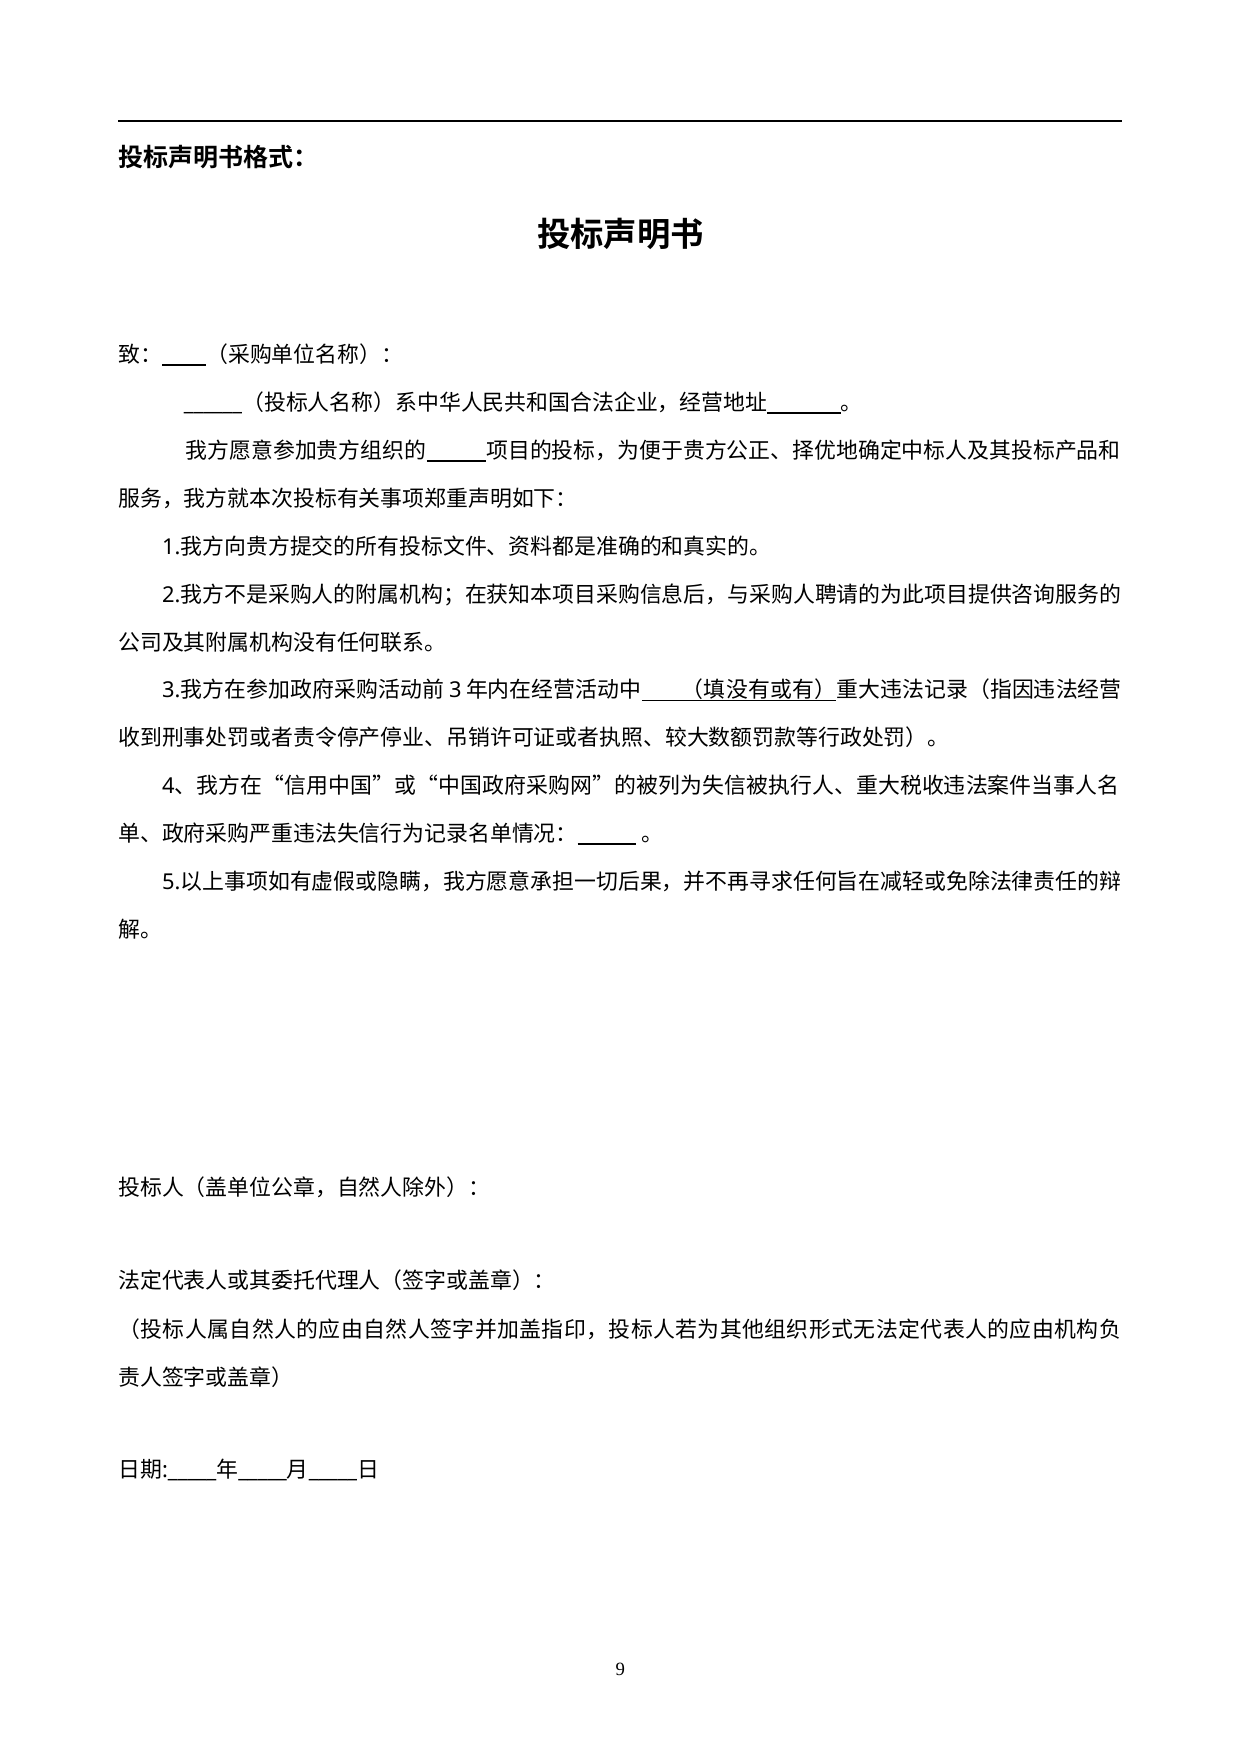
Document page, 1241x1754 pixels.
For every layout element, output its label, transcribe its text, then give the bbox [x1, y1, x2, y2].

text 投标人（盖单位公章，自然人除外）： [118, 1170, 1122, 1202]
text 投标声明书 [118, 208, 1122, 256]
text 日期:_____年_____月_____日 [118, 1452, 1122, 1484]
text 致： （采购单位名称）： [118, 324, 1122, 372]
text 我方愿意参加贵方组织的 项目的投标，为便于贵方公正、择优地确定中标人及其投标产品和服务，我方就本次投标有关事项郑重声明如下： [118, 420, 1122, 516]
text 5.以上事项如有虚假或隐瞒，我方愿意承担一切后果，并不再寻求任何旨在减轻或免除法律责任的辩解。 [118, 851, 1122, 947]
text ______（投标人名称）系中华人民共和国合法企业，经营地址 。 [118, 372, 1122, 420]
text 1.我方向贵方提交的所有投标文件、资料都是准确的和真实的。 [118, 516, 1122, 564]
text 4、我方在“信用中国”或“中国政府采购网”的被列为失信被执行人、重大税收违法案件当事人名单、政府采购严重违法失信行为记录名单情况： 。 [118, 755, 1122, 851]
text 2.我方不是采购人的附属机构；在获知本项目采购信息后，与采购人聘请的为此项目提供咨询服务的公司及其附属机构没有任何联系。 [118, 564, 1122, 659]
text 投标声明书格式： [118, 137, 1122, 174]
text （投标人属自然人的应由自然人签字并加盖指印，投标人若为其他组织形式无法定代表人的应由机构负责人签字或盖章） [118, 1312, 1122, 1392]
text 3.我方在参加政府采购活动前3年内在经营活动中 （填没有或有）重大违法记录（指因违法经营收到刑事处罚或者责令停产停业、吊销许可证或者执照、较大数额罚款等行政处罚）。 [118, 659, 1122, 755]
text 法定代表人或其委托代理人（签字或盖章）： [118, 1262, 1122, 1297]
